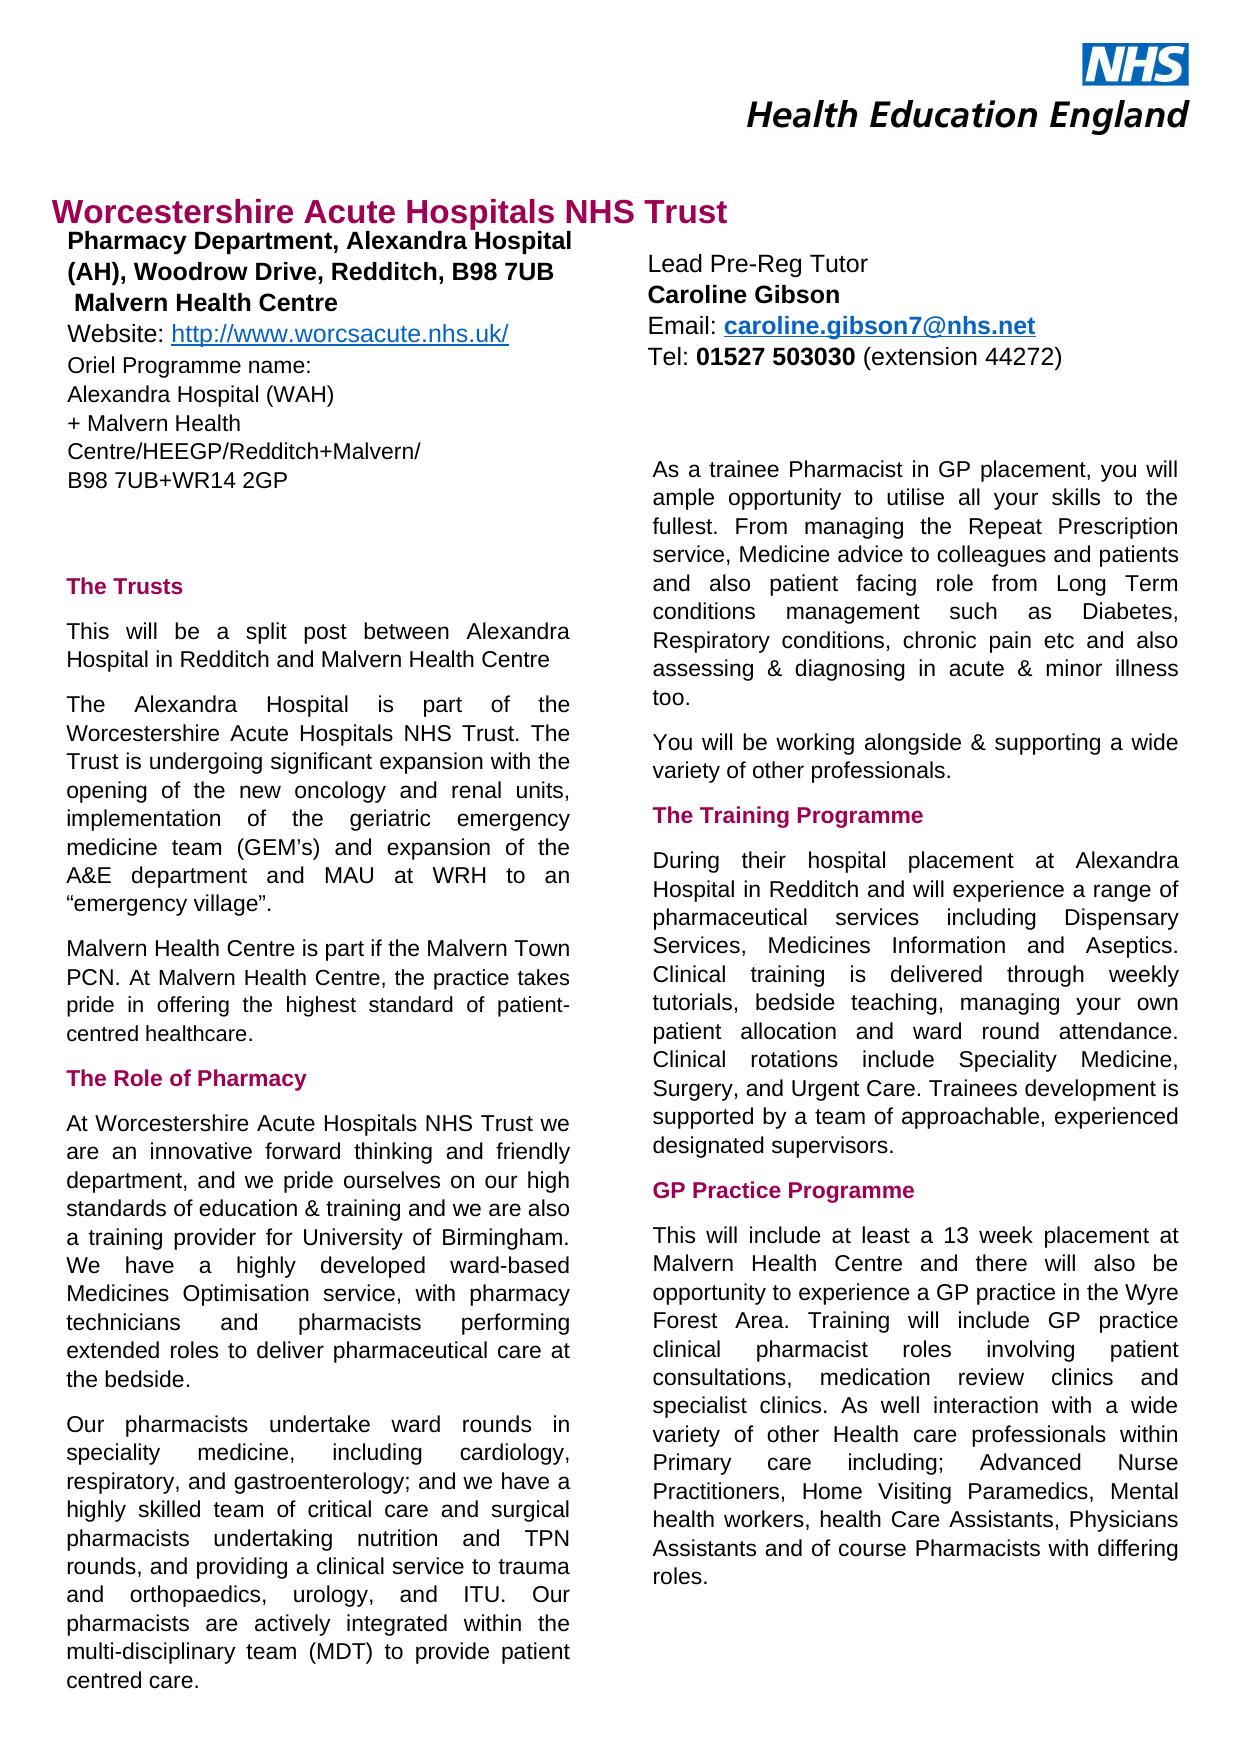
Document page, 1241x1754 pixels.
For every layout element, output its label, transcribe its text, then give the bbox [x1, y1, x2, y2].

subtitle Worcestershire Acute Hospitals NHS Trust [15, 192, 1122, 230]
picture [732, 43, 1191, 150]
